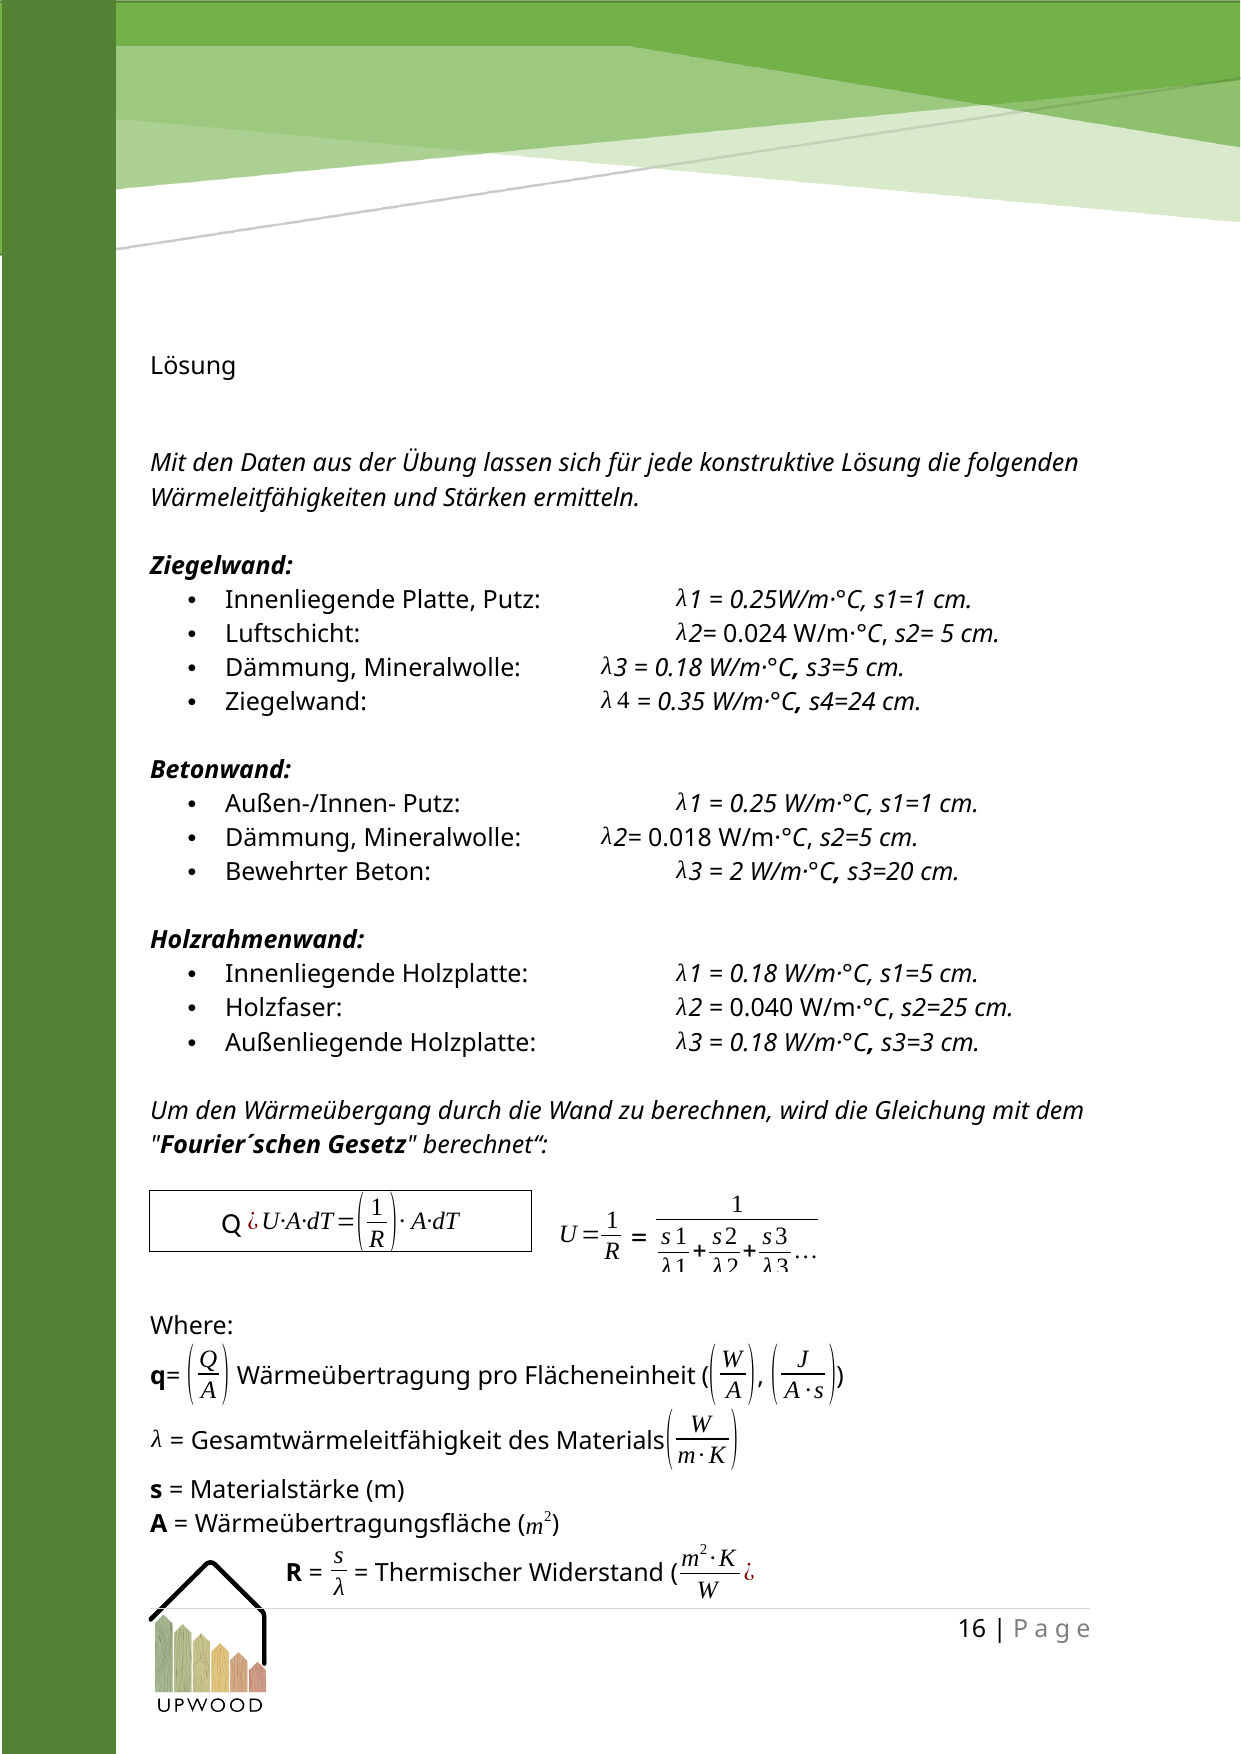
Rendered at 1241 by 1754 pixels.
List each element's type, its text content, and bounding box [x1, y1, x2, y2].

list Außenliegende Holzplatte: 3 = 0.18 W/m·°C, s3=3 cm. [187, 1024, 1090, 1058]
text = Gesamtwärmeleitfähigkeit des Materials [150, 1407, 1090, 1472]
list Innenliegende Holzplatte: 1 = 0.18 W/m·°C, s1=5 cm. [187, 956, 1090, 990]
text q= Wärmeübertragung pro Flächeneinheit (, ) [150, 1342, 1090, 1407]
text Ziegelwand: [150, 547, 1090, 581]
text s = Materialstärke (m) [150, 1472, 1090, 1506]
text Um den Wärmeübergang durch die Wand zu berechnen, wird die Gleichung mit dem "Fourier´schen Gesetz" berechnet“: [150, 1092, 1090, 1160]
list Luftschicht: 2= 0.024 W/m·°C, s2= 5 cm. [187, 615, 1090, 649]
list Dämmung, Mineralwolle: 2= 0.018 W/m·°C, s2=5 cm. [187, 820, 1090, 854]
list Innenliegende Platte, Putz: 1 = 0.25W/m·°C, s1=1 cm. [187, 581, 1090, 615]
text R = = Thermischer Widerstand ( [150, 1540, 1090, 1603]
list Außen-/Innen- Putz: 1 = 0.25 W/m·°C, s1=1 cm. [187, 786, 1090, 820]
list Holzfaser: 2 = 0.040 W/m·°C, s2=25 cm. [187, 990, 1090, 1024]
text Where: [150, 1308, 1090, 1342]
text Mit den Daten aus der Übung lassen sich für jede konstruktive Lösung die folgenden Wärmeleitfähigkeiten und Stärken ermitteln. [150, 445, 1090, 513]
text Lösung [150, 347, 1090, 382]
list Ziegelwand: = 0.35 W/m·°C, s4=24 cm. [187, 683, 1090, 718]
list Bewehrter Beton: 3 = 2 W/m·°C, s3=20 cm. [187, 854, 1090, 888]
text A = Wärmeübertragungsfläche () [150, 1506, 1090, 1540]
picture [148, 1560, 267, 1712]
picture [116, 46, 1241, 283]
text Betonwand: [150, 752, 1090, 786]
list Dämmung, Mineralwolle: 3 = 0.18 W/m·°C, s3=5 cm. [187, 649, 1090, 683]
text Holzrahmenwand: [150, 922, 1090, 956]
